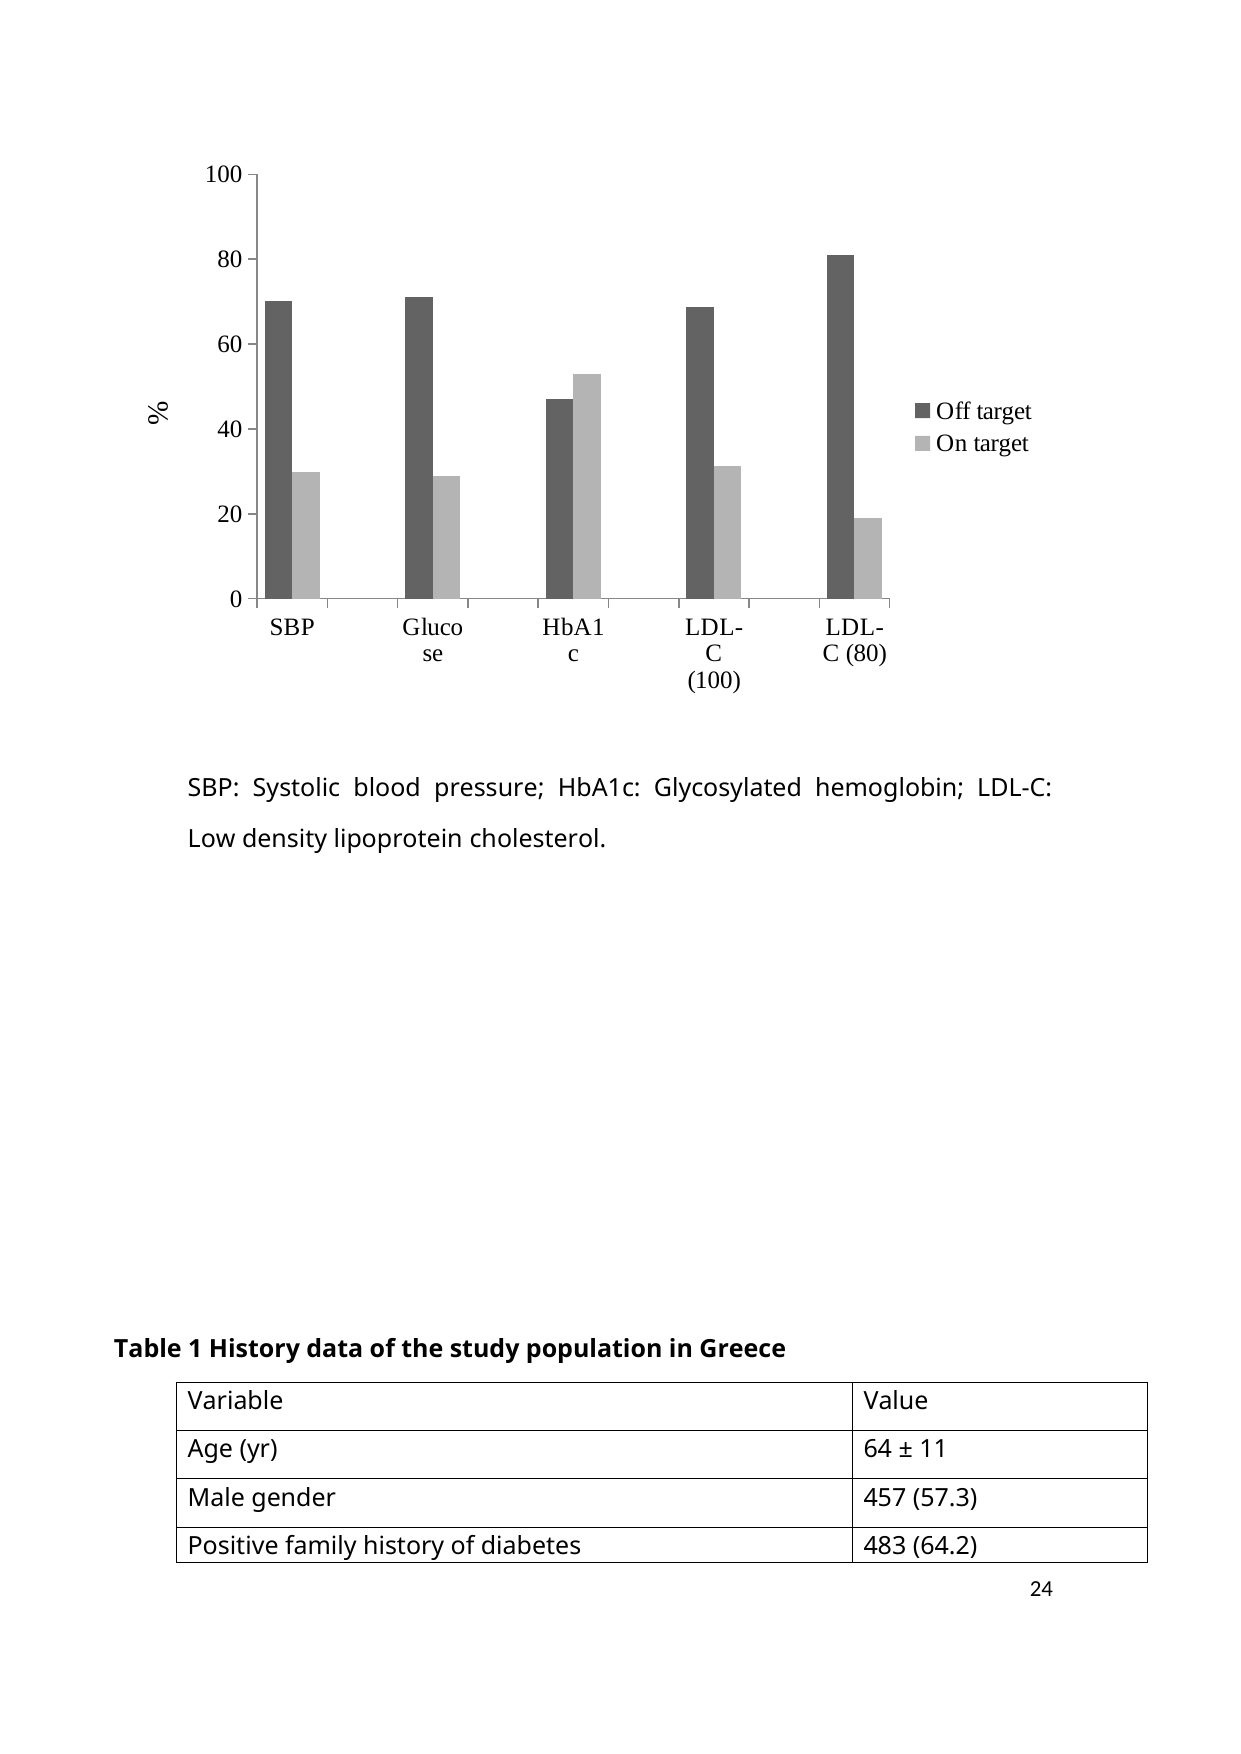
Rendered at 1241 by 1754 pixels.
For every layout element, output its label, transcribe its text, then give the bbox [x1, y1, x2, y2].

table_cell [177, 1528, 852, 1562]
table_cell 64 ± 11 [853, 1431, 1147, 1478]
text SBP: Systolic blood pressure; HbA1c: Glycosylated hemoglobin; LDL-C: Low density lipoprotein cholesterol. [187, 769, 1053, 854]
table_header Value [853, 1383, 1147, 1430]
table_header Variable [177, 1383, 852, 1430]
table_cell Male gender [177, 1479, 852, 1527]
text Table 1 History data of the study population in Greece [114, 1331, 1053, 1365]
table_cell Age (yr) [177, 1431, 852, 1478]
table_cell 457 (57.3) [853, 1479, 1147, 1527]
table_cell 483 (64.2) [853, 1528, 1147, 1562]
